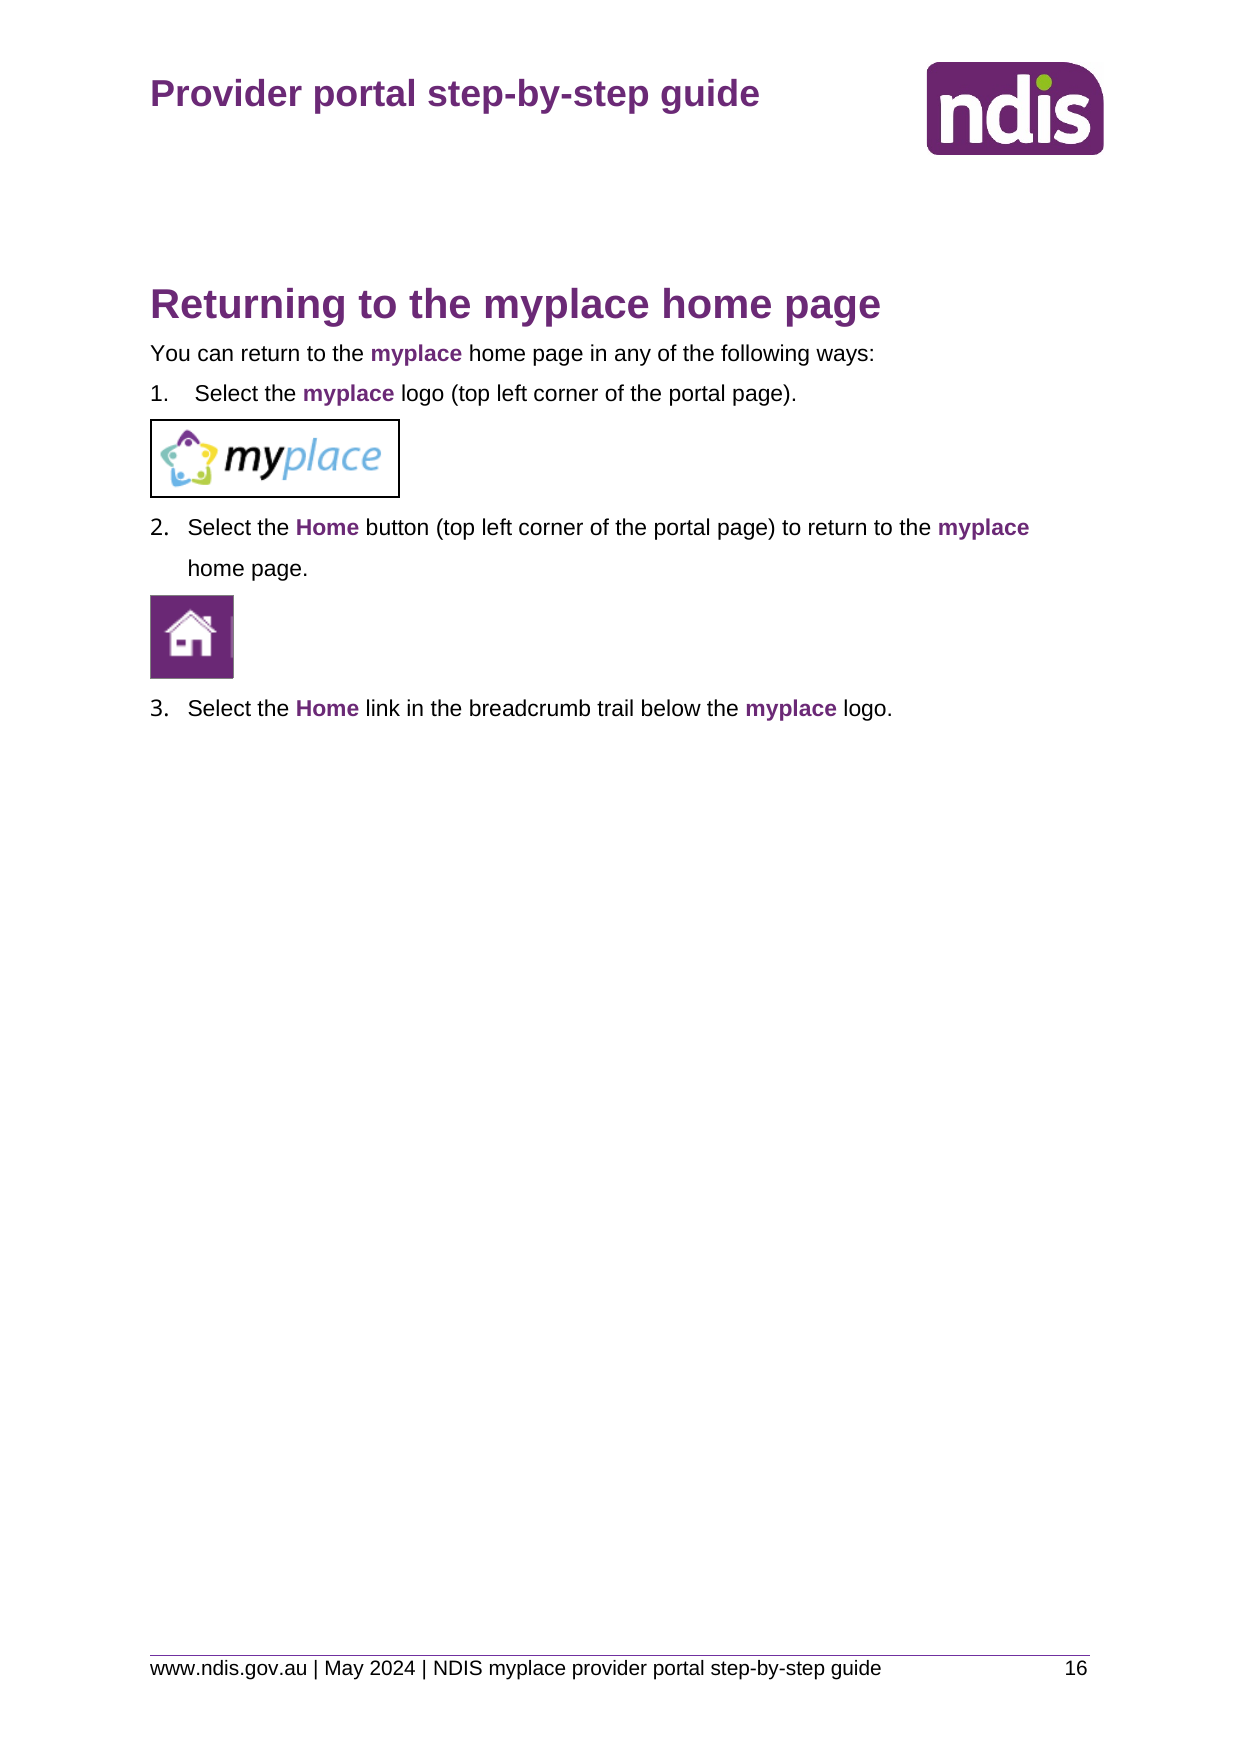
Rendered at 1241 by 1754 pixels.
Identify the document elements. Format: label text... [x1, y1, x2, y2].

list Select the Home link in the breadcrumb trail below the myplace logo. [150, 692, 1090, 723]
list Select the myplace logo (top left corner of the portal page). [150, 380, 1090, 406]
text You can return to the myplace home page in any of the following ways: [150, 340, 1090, 367]
list Select the Home button (top left corner of the portal page) to return to the myplace home page. [150, 511, 1090, 582]
picture [151, 596, 233, 678]
subtitle Returning to the myplace home page [150, 280, 1090, 328]
picture [152, 421, 398, 496]
picture [926, 62, 1104, 155]
